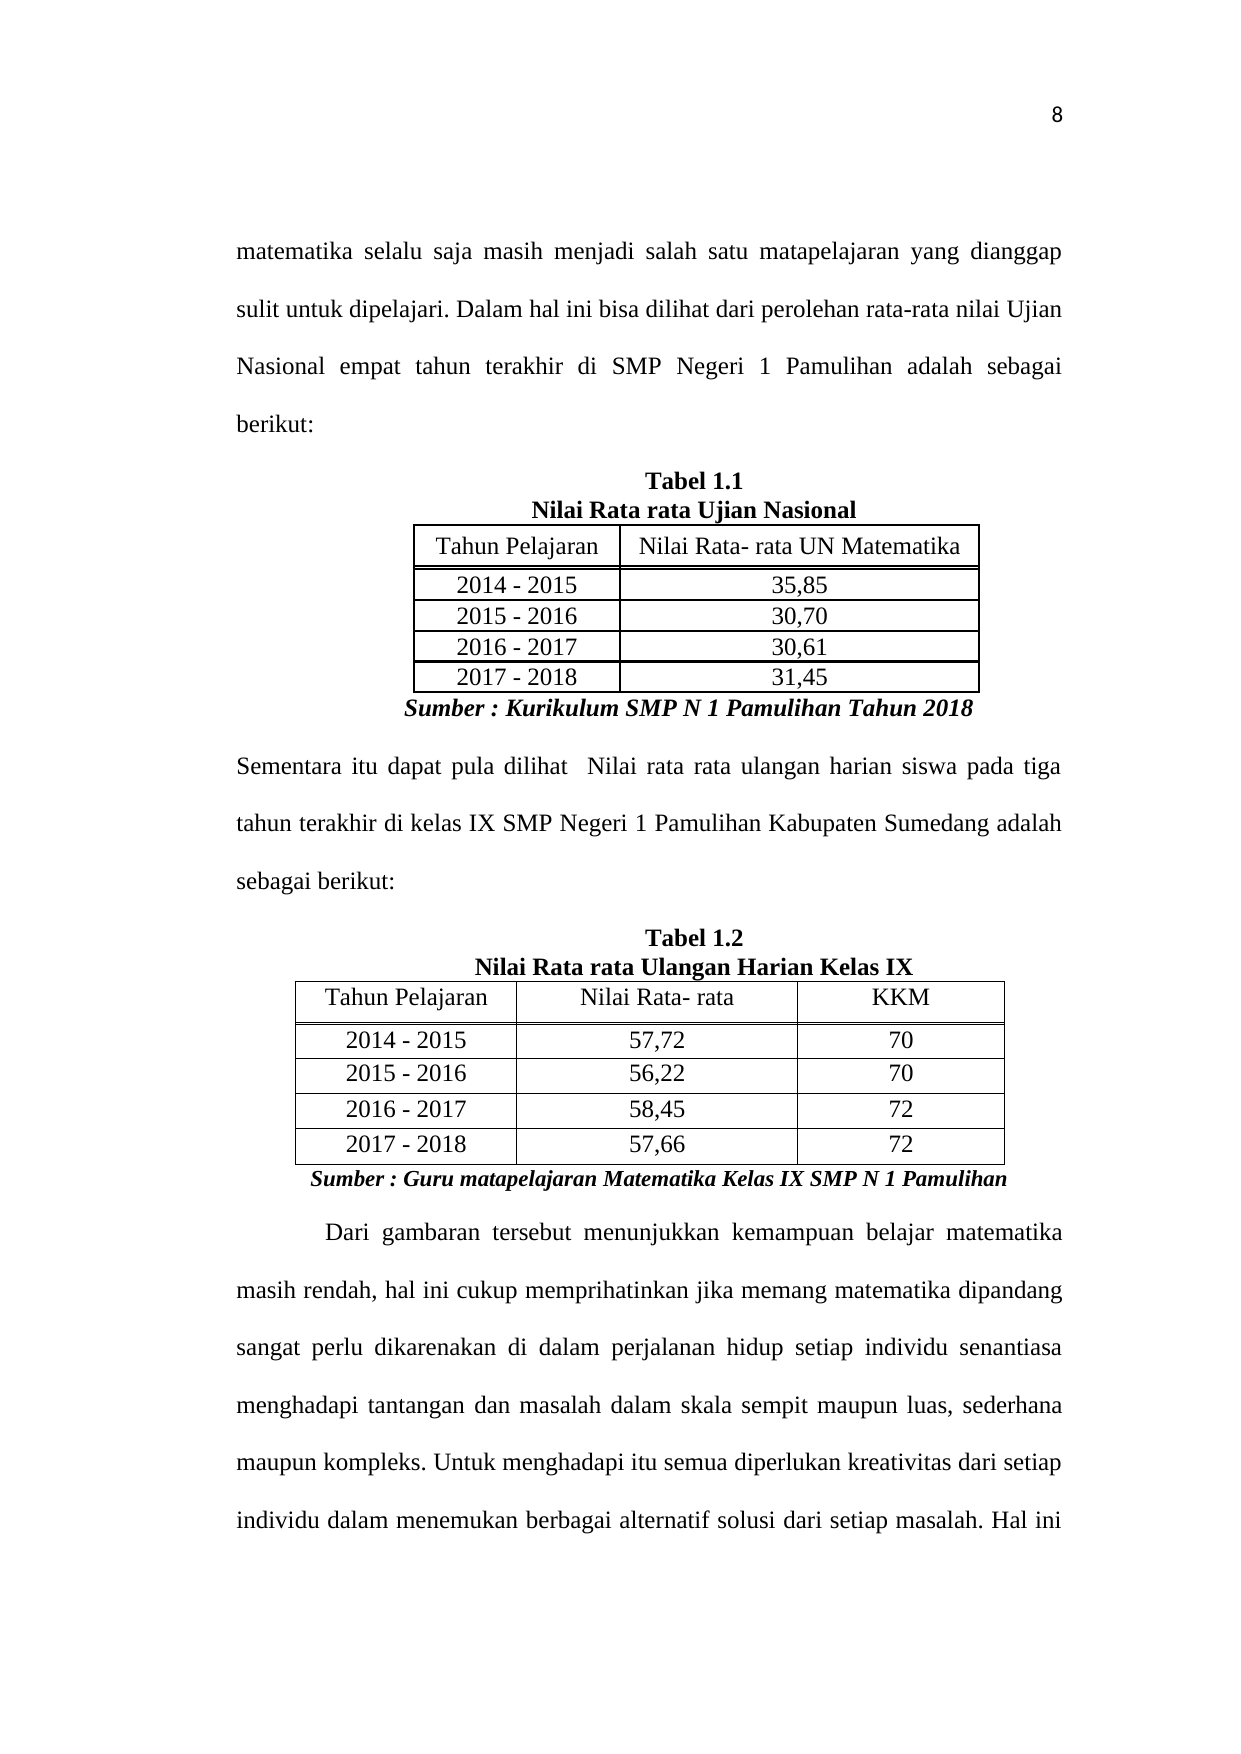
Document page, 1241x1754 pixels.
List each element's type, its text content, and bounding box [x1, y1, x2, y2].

text Nilai Rata rata Ujian Nasional [236, 495, 1063, 524]
table_header Tahun Pelajaran [296, 982, 516, 1022]
table_cell 2015 - 2016 [415, 601, 619, 629]
table_cell 30,70 [621, 601, 978, 629]
table_cell 2014 - 2015 [296, 1025, 516, 1057]
table_cell 57,66 [517, 1129, 797, 1164]
text Tabel 1.1 [236, 466, 1063, 495]
table_cell 70 [798, 1059, 1004, 1093]
table_header Nilai Rata- rata UN Matematika [621, 526, 978, 565]
text Nilai Rata rata Ulangan Harian Kelas IX [236, 952, 1063, 981]
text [236, 236, 1063, 438]
table_header Nilai Rata- rata [517, 982, 797, 1022]
table_cell 2016 - 2017 [296, 1094, 516, 1128]
table_cell 58,45 [517, 1094, 797, 1128]
text Tabel 1.2 [236, 923, 1063, 952]
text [236, 1217, 1063, 1534]
table_cell 72 [798, 1129, 1004, 1164]
table_cell 35,85 [621, 570, 978, 599]
text Sumber : Kurikulum SMP N 1 Pamulihan Tahun 2018 [236, 693, 1063, 722]
table_cell 31,45 [621, 663, 978, 691]
text Sementara itu dapat pula dilihat Nilai rata rata ulangan harian siswa pada tiga tahun terakhir di kelas IX SMP Negeri 1 Pamulihan Kabupaten Sumedang adalah sebagai berikut: [236, 751, 1063, 894]
table_cell 2014 - 2015 [415, 570, 619, 599]
table_header Tahun Pelajaran [415, 526, 619, 565]
table_cell 2017 - 2018 [296, 1129, 516, 1164]
text Sumber : Guru matapelajaran Matematika Kelas IX SMP N 1 Pamulihan [236, 1165, 1063, 1191]
table_cell 57,72 [517, 1025, 797, 1057]
table_cell 30,61 [621, 632, 978, 660]
table_cell 56,22 [517, 1059, 797, 1093]
table_cell 2017 - 2018 [415, 663, 619, 691]
table_cell 2016 - 2017 [415, 632, 619, 660]
table_cell 72 [798, 1094, 1004, 1128]
table_header KKM [798, 982, 1004, 1022]
table_cell 2015 - 2016 [296, 1059, 516, 1093]
table_cell 70 [798, 1025, 1004, 1057]
